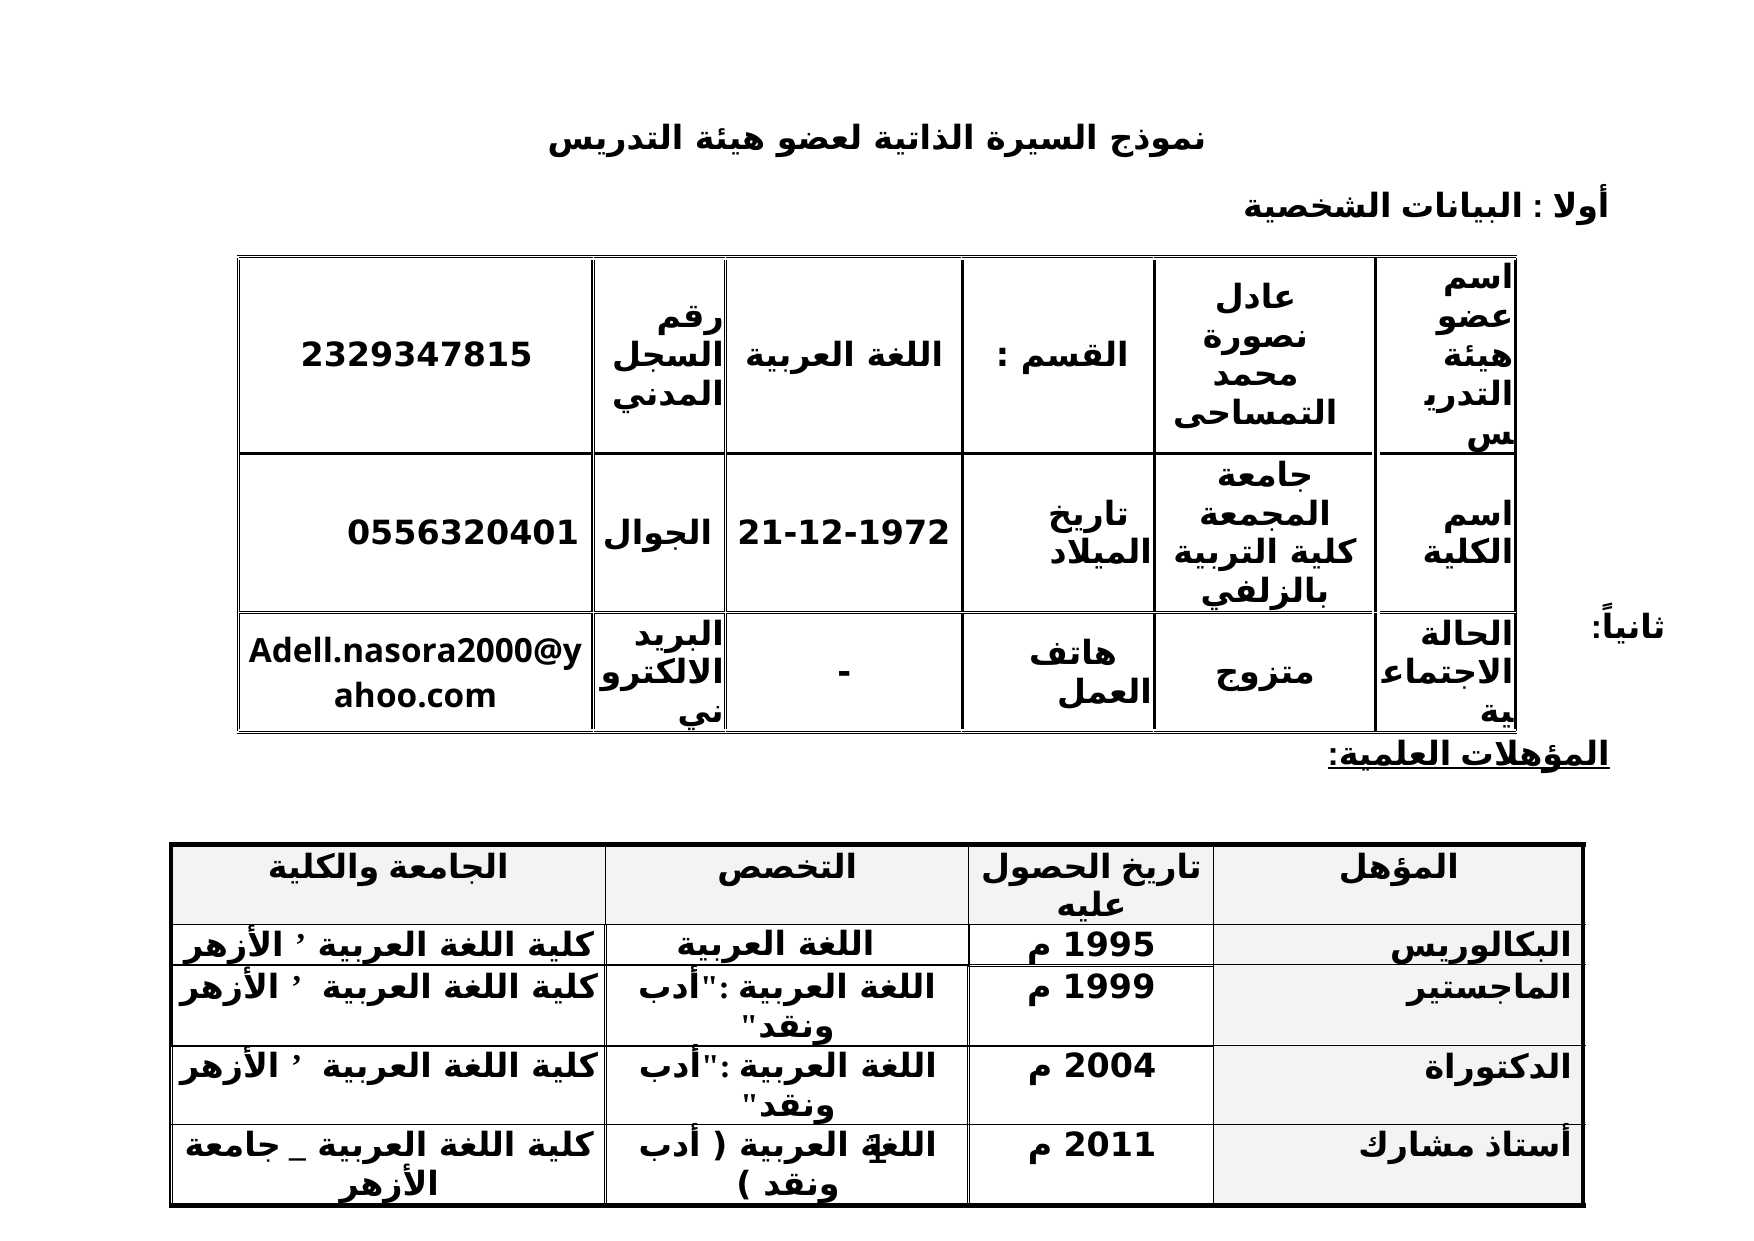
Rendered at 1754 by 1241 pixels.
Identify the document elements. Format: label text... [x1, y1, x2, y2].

table_cell كلية اللغة العربية ’ الأزهر [173, 1047, 604, 1124]
table_cell اسم الكلية [1377, 452, 1514, 611]
table_header اللغة العربية [726, 256, 962, 452]
table_cell 21-12-1972 [727, 455, 961, 611]
table_cell الجوال [595, 455, 724, 611]
table_header تاريخ الحصول عليه [969, 847, 1213, 924]
table_cell اللغة العربية :"أدب ونقد" [607, 1047, 967, 1124]
table_cell اللغة العربية [607, 925, 968, 964]
table_cell تاريخ الميلاد [964, 455, 1153, 611]
table_header رقم السجل المدني [593, 258, 726, 452]
text نموذج السيرة الذاتية لعضو هيئة التدريس [89, 118, 1665, 157]
table_header 2329347815 [239, 258, 593, 452]
table_cell متزوج [1154, 611, 1376, 731]
table_cell أستاذ مشارك [1214, 1125, 1581, 1203]
table_cell البريد الالكتروني [593, 614, 726, 731]
table_cell 1999 م [970, 967, 1213, 1044]
text ثانياً: المؤهلات العلمية: [89, 607, 1665, 772]
table_header الجامعة والكلية [173, 847, 605, 924]
table_header التخصص [606, 847, 968, 924]
table_cell البكالوريس [1214, 925, 1581, 964]
table_cell - [726, 614, 962, 731]
table_cell 2011 م [970, 1125, 1213, 1203]
text أولا : البيانات الشخصية [89, 186, 1665, 225]
table_cell الحالة الاجتماعية [1376, 611, 1516, 731]
table_cell 0556320401 [240, 455, 591, 611]
table_cell كلية اللغة العربية ’ الأزهر [173, 966, 604, 1044]
table_cell Adell.nasora2000@yahoo.com [239, 614, 593, 731]
table_header القسم : [962, 256, 1154, 452]
table_header المؤهل [1214, 847, 1581, 924]
table_cell 1995 م [970, 925, 1213, 964]
table_header اسم عضو هيئة التدريس [1377, 258, 1516, 452]
table_cell هاتف العمل [962, 614, 1154, 731]
table_cell جامعة المجمعة كلية التربية بالزلفي [1156, 452, 1374, 611]
table_cell اللغة العربية :"أدب ونقد" [607, 966, 967, 1044]
table_cell كلية اللغة العربية ’ الأزهر [173, 925, 604, 964]
table_cell الدكتوراة [1214, 1046, 1581, 1124]
table_cell 2004 م [970, 1047, 1213, 1124]
table_cell اللغة العربية ( أدب ونقد ) [607, 1125, 967, 1203]
table_cell الماجستير [1214, 965, 1581, 1044]
table_header عادل نصورة محمد التمساحى [1154, 258, 1374, 452]
table_cell كلية اللغة العربية _ جامعة الأزهر [173, 1125, 604, 1203]
